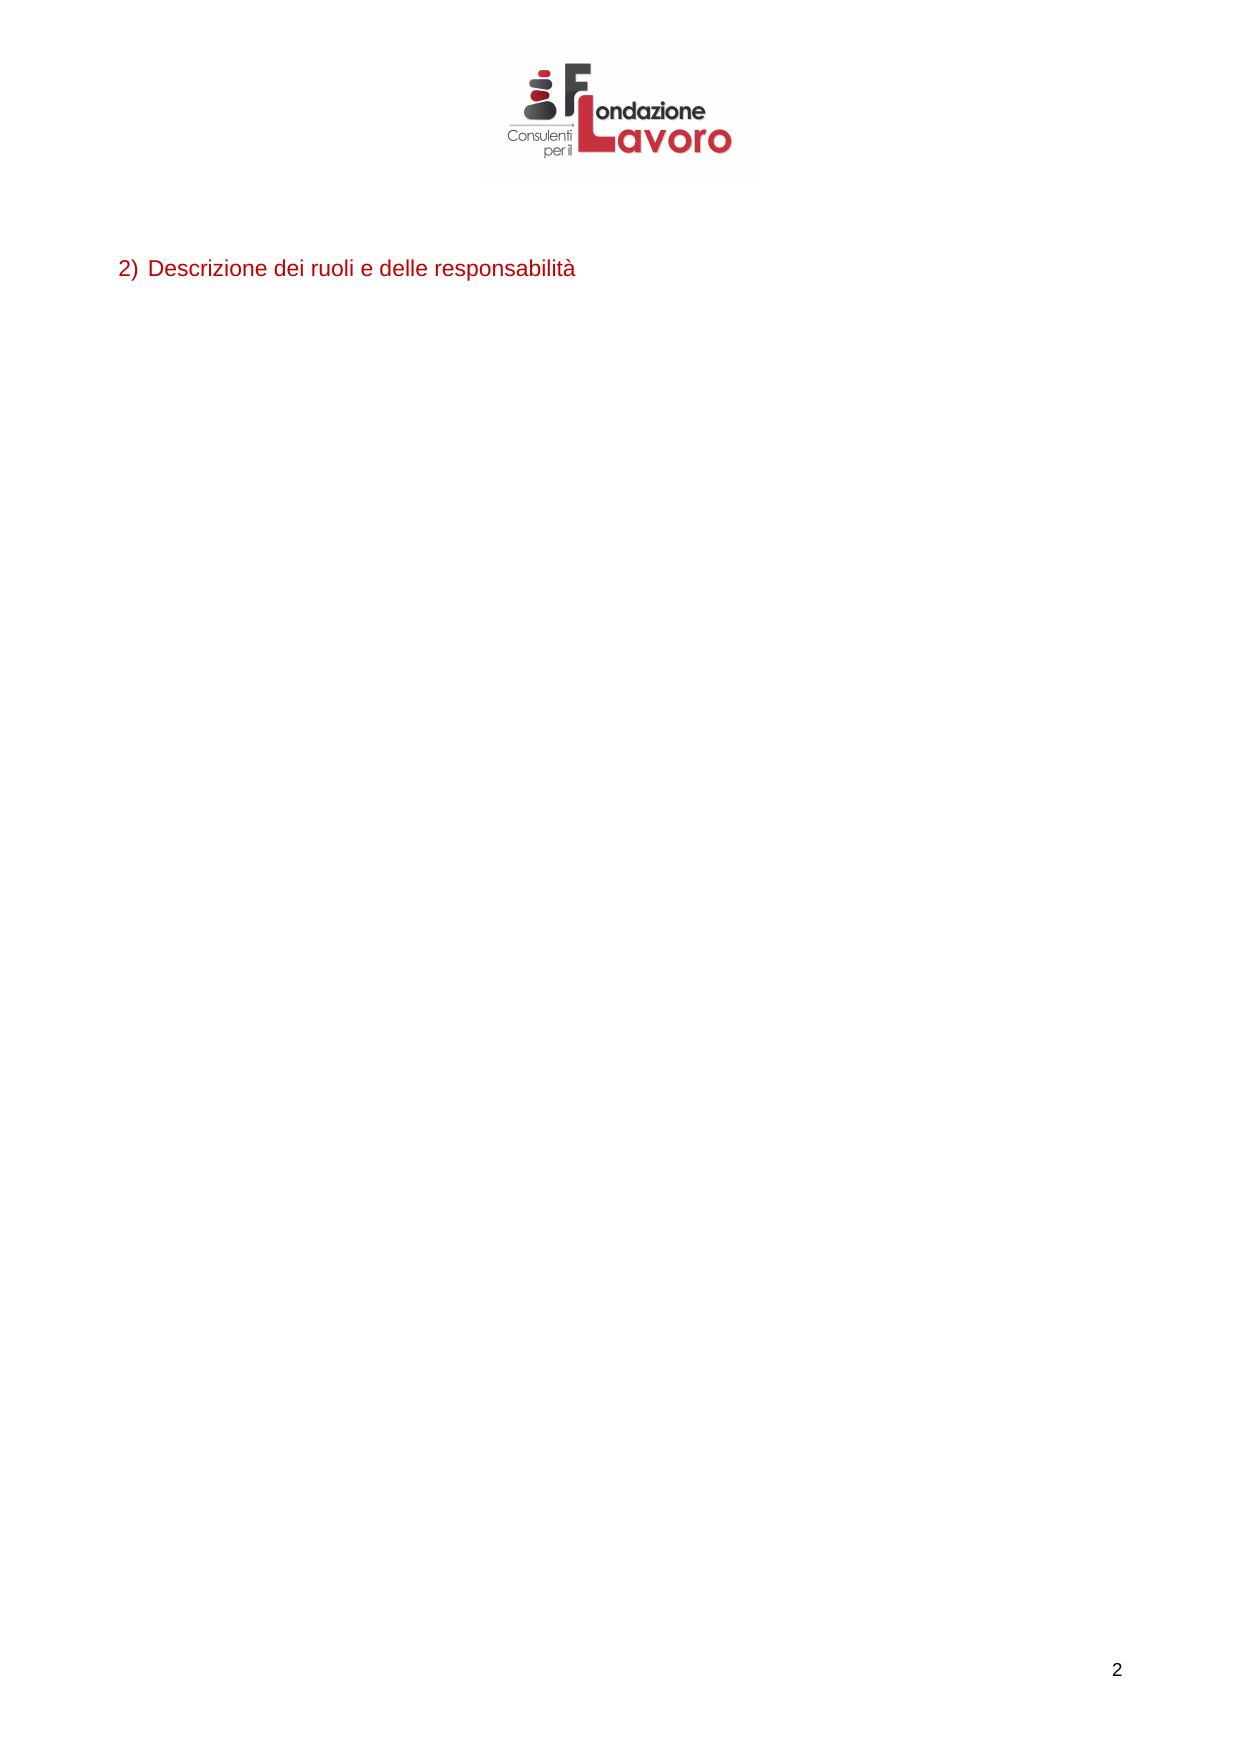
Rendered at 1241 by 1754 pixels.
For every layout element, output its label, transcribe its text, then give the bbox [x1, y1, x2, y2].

picture [481, 39, 760, 185]
list Descrizione dei ruoli e delle responsabilità [118, 249, 1122, 281]
